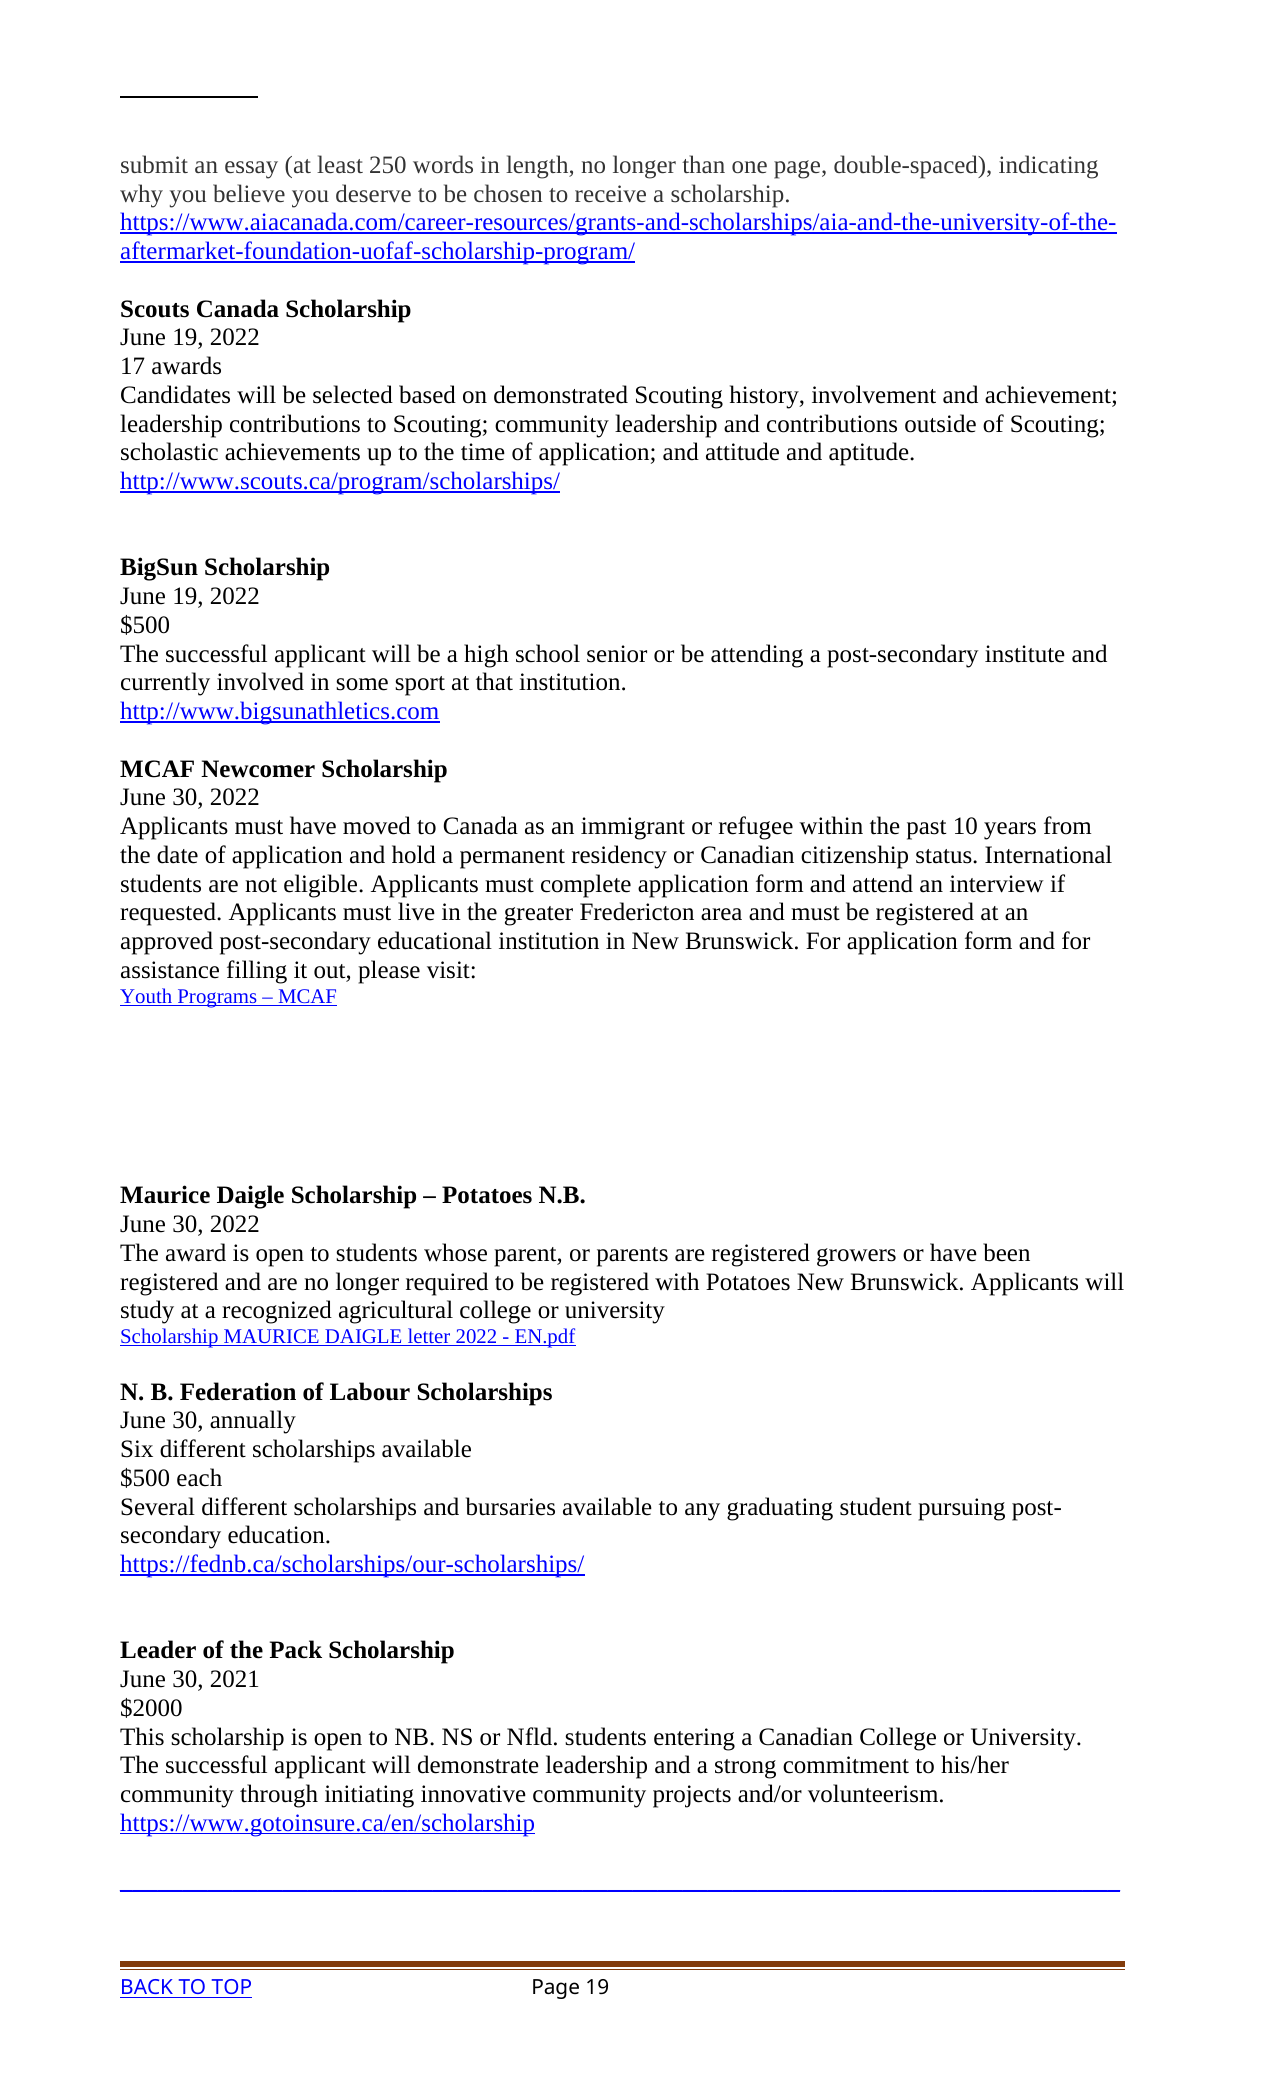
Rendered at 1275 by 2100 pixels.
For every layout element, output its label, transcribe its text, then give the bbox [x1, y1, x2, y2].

text https://www.aiacanada.com/career-resources/grants-and-scholarships/aia-and-the-university-of-the-aftermarket-foundation-uofaf-scholarship-program/ [120, 207, 1125, 265]
text 17 awards [120, 351, 1125, 380]
text Maurice Daigle Scholarship – Potatoes N.B. [120, 1180, 1125, 1209]
text https://www.gotoinsure.ca/en/scholarship [120, 1808, 1125, 1837]
text June 19, 2022 [120, 581, 1125, 610]
text N. B. Federation of Labour Scholarships [120, 1377, 1125, 1406]
text June 30, 2022 [120, 1209, 1125, 1238]
text http://www.scouts.ca/program/scholarships/ [120, 466, 1125, 495]
text $500 [120, 610, 1125, 639]
text Youth Programs – MCAF [120, 984, 1125, 1008]
text Scholarship MAURICE DAIGLE letter 2022 - EN.pdf [120, 1324, 1125, 1348]
text June 30, 2022 [120, 782, 1125, 811]
text $500 each [120, 1463, 1125, 1492]
text Candidates will be selected based on demonstrated Scouting history, involvement and achievement; leadership contributions to Scouting; community leadership and contributions outside of Scouting; scholastic achievements up to the time of application; and attitude and aptitude. [120, 380, 1125, 466]
text $2000 [120, 1693, 1125, 1722]
text June 19, 2022 [120, 322, 1125, 351]
text The successful applicant will be a high school senior or be attending a post-secondary institute and currently involved in some sport at that institution. [120, 639, 1125, 696]
text ________________________________________________________________________________ [120, 1866, 1125, 1894]
text This scholarship is open to NB. NS or Nfld. students entering a Canadian College or University. The successful applicant will demonstrate leadership and a strong commitment to his/her community through initiating innovative community projects and/or volunteerism. [120, 1722, 1125, 1808]
text https://fednb.ca/scholarships/our-scholarships/ [120, 1549, 1125, 1578]
text The award is open to students whose parent, or parents are registered growers or have been registered and are no longer required to be registered with Potatoes New Brunswick. Applicants will study at a recognized agricultural college or university [120, 1238, 1125, 1324]
text Scouts Canada Scholarship [120, 294, 1125, 322]
text http://www.bigsunathletics.com [120, 696, 1125, 725]
text Several different scholarships and bursaries available to any graduating student pursuing post-secondary education. [120, 1492, 1125, 1549]
text Leader of the Pack Scholarship [120, 1636, 1125, 1664]
text BigSun Scholarship [120, 552, 1125, 581]
text Applicants must have moved to Canada as an immigrant or refugee within the past 10 years from the date of application and hold a permanent residency or Canadian citizenship status. International students are not eligible. Applicants must complete application form and attend an interview if requested. Applicants must live in the greater Fredericton area and must be registered at an approved post-secondary educational institution in New Brunswick. For application form and for assistance filling it out, please visit: [120, 811, 1125, 984]
text MCAF Newcomer Scholarship [120, 754, 1125, 782]
text June 30, 2021 [120, 1664, 1125, 1693]
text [120, 150, 1125, 207]
text Six different scholarships available [120, 1434, 1125, 1463]
text June 30, annually [120, 1406, 1125, 1434]
